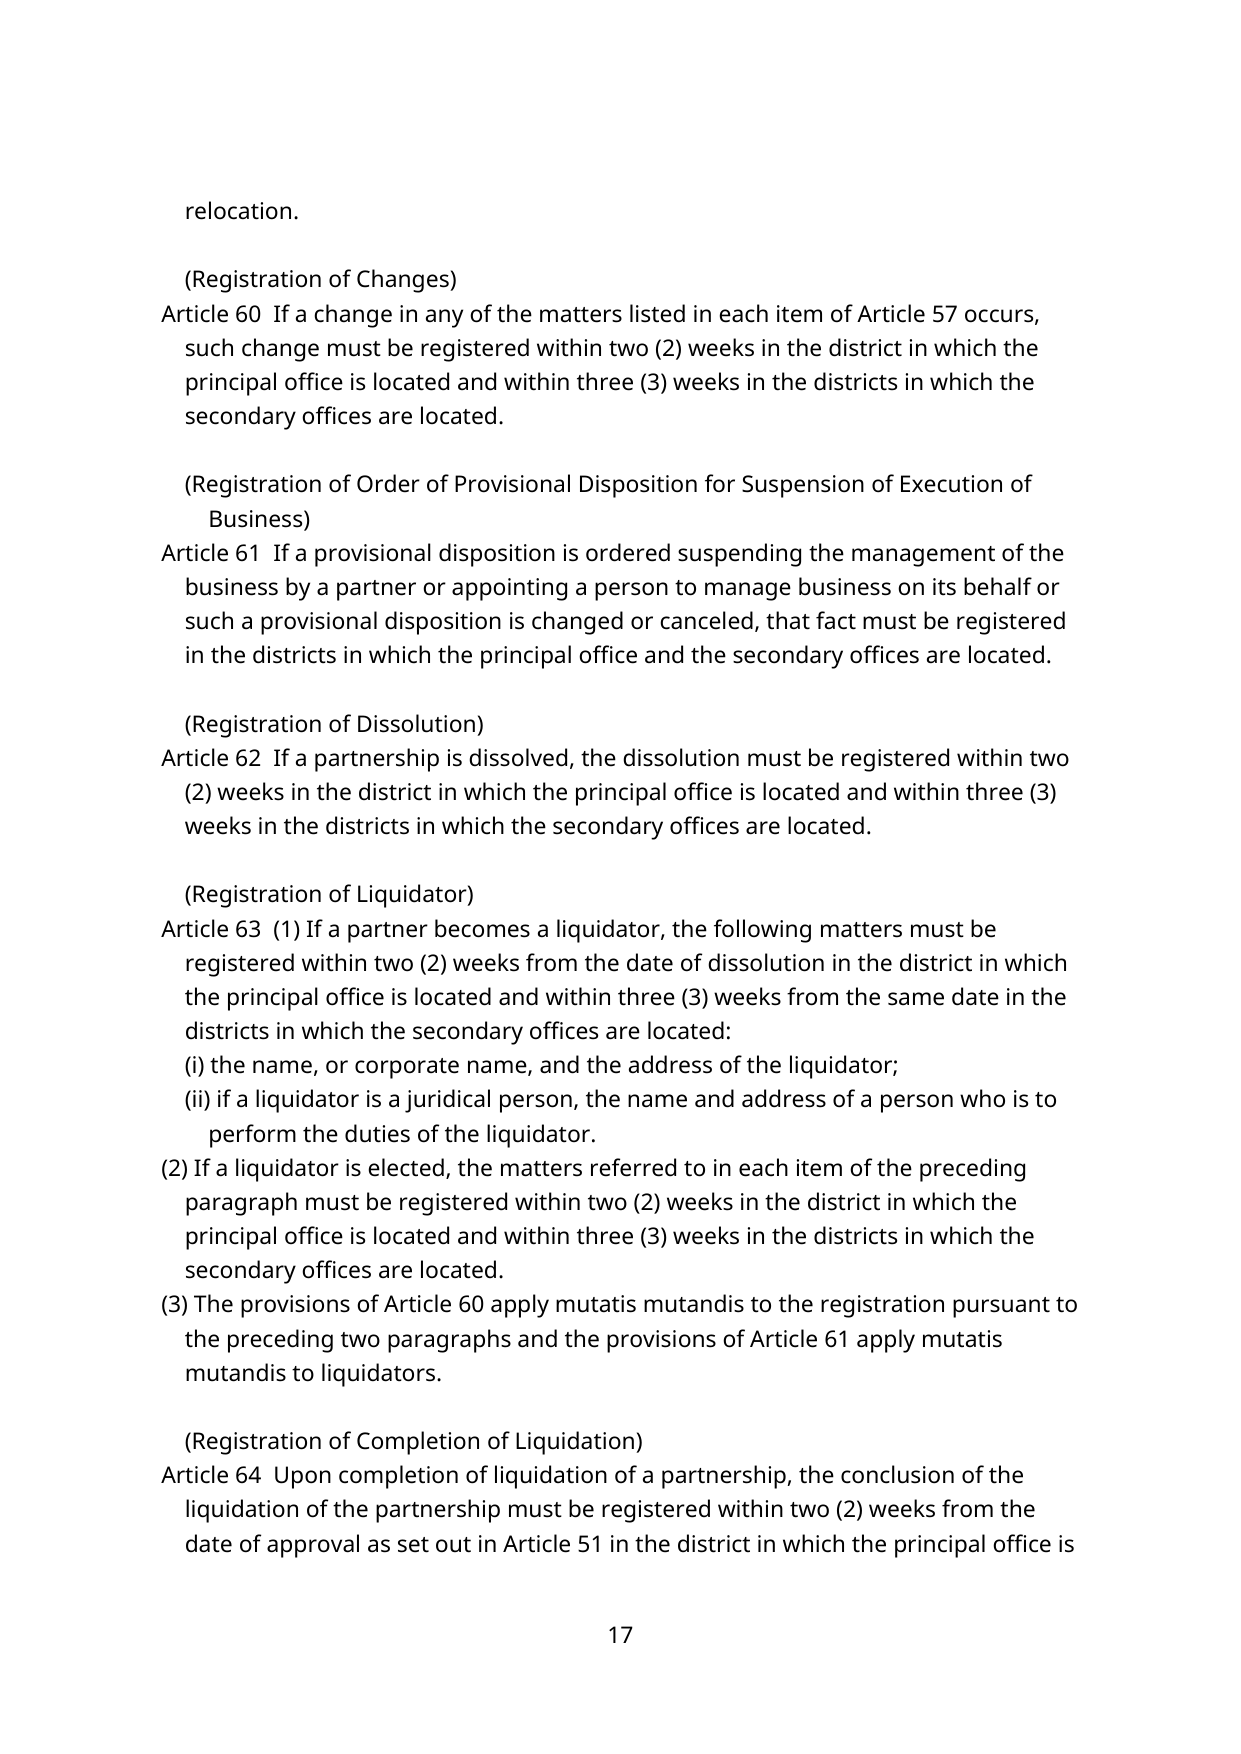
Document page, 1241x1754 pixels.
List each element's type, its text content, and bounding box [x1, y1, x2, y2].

text (Registration of Liquidator) [184, 877, 1079, 911]
text (Registration of Dissolution) [184, 706, 1079, 740]
text Article 62 If a partnership is dissolved, the dissolution must be registered within two (2) weeks in the district in which the principal office is located and within three (3) weeks in the districts in which the secondary offices are located. [161, 740, 1079, 843]
text (Registration of Completion of Liquidation) [184, 1424, 1079, 1458]
text (Registration of Changes) [184, 262, 1079, 296]
text Article 60 If a change in any of the matters listed in each item of Article 57 occurs, such change must be registered within two (2) weeks in the district in which the principal office is located and within three (3) weeks in the districts in which the secondary offices are located. [161, 296, 1079, 433]
text Article 61 If a provisional disposition is ordered suspending the management of the business by a partner or appointing a person to manage business on its behalf or such a provisional disposition is changed or canceled, that fact must be registered in the districts in which the principal office and the secondary offices are located. [161, 535, 1079, 672]
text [161, 1458, 1079, 1560]
text (i) the name, or corporate name, and the address of the liquidator; [184, 1048, 1079, 1082]
text Article 63 (1) If a partner becomes a liquidator, the following matters must be registered within two (2) weeks from the date of dissolution in the district in which the principal office is located and within three (3) weeks from the same date in the districts in which the secondary offices are located: [161, 911, 1079, 1048]
text (Registration of Order of Provisional Disposition for Suspension of Execution of Business) [184, 467, 1079, 535]
text (2) If a liquidator is elected, the matters referred to in each item of the preceding paragraph must be registered within two (2) weeks in the district in which the principal office is located and within three (3) weeks in the districts in which the secondary offices are located. [161, 1150, 1079, 1287]
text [161, 194, 1079, 228]
text (ii) if a liquidator is a juridical person, the name and address of a person who is to perform the duties of the liquidator. [184, 1082, 1079, 1150]
text (3) The provisions of Article 60 apply mutatis mutandis to the registration pursuant to the preceding two paragraphs and the provisions of Article 61 apply mutatis mutandis to liquidators. [161, 1287, 1079, 1389]
